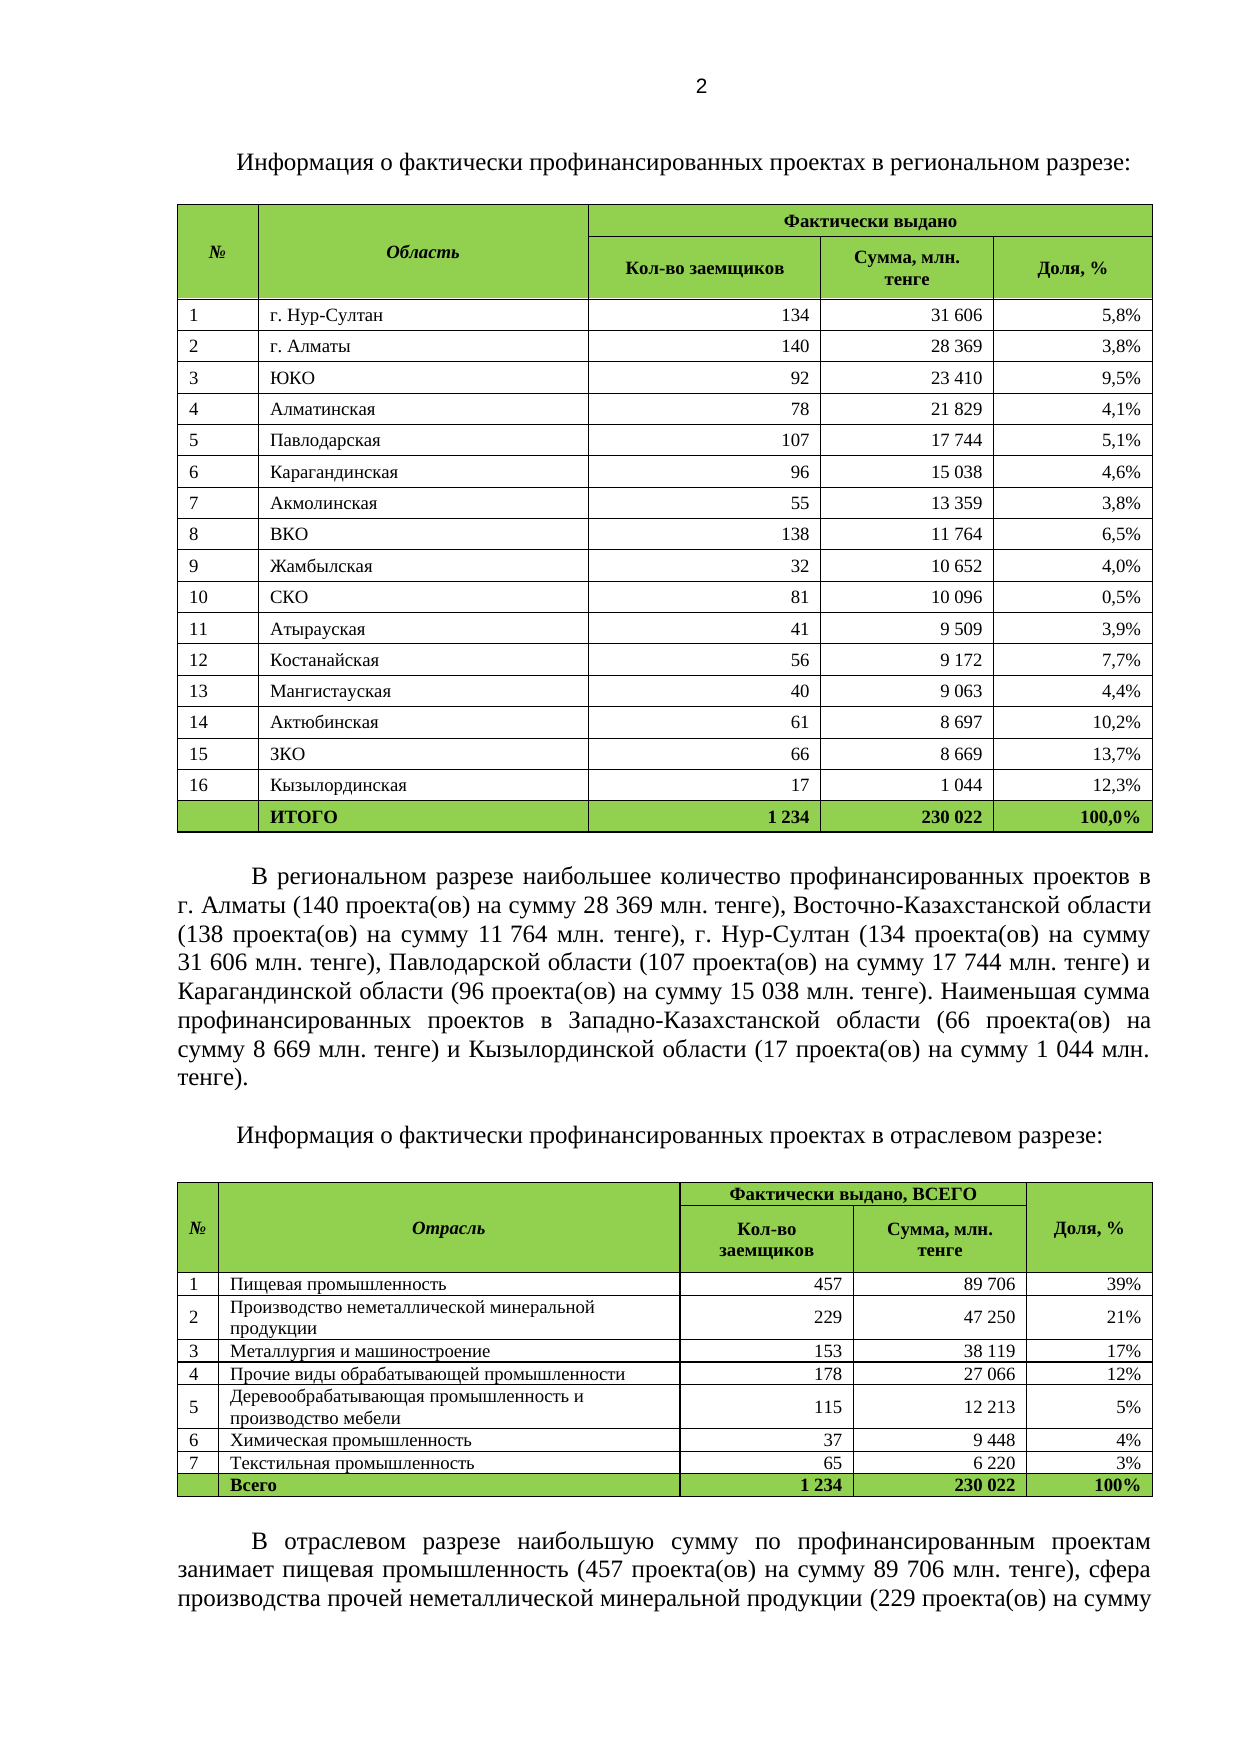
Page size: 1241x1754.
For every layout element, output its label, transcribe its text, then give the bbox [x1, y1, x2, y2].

table_cell Производство неметаллической минеральной продукции [219, 1296, 679, 1339]
text Информация о фактически профинансированных проектах в региональном разрезе: [177, 147, 1152, 176]
table_cell 9 [178, 550, 258, 581]
table_cell Кол-во заемщиков [589, 237, 820, 298]
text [177, 1526, 1152, 1612]
table_cell г. Нур-Султан [259, 300, 588, 330]
table_cell 10 096 [821, 582, 993, 612]
table_cell 4,1% [994, 394, 1152, 424]
table_header № [178, 205, 258, 298]
table_cell 230 022 [821, 801, 993, 831]
table_cell Деревообрабатывающая промышленность и производство мебели [219, 1385, 679, 1428]
table_cell 2 [178, 1296, 218, 1339]
table_cell СКО [259, 582, 588, 612]
table_cell 9 448 [854, 1429, 1026, 1451]
table_cell ВКО [259, 519, 588, 549]
table_cell 8 697 [821, 707, 993, 737]
table_cell Кол-во заемщиков [681, 1206, 853, 1272]
table_cell 5% [1027, 1385, 1152, 1428]
table_cell 15 038 [821, 456, 993, 487]
table_cell 10 652 [821, 550, 993, 581]
table_cell 56 [589, 644, 820, 675]
table_cell 153 [681, 1340, 853, 1361]
table_cell Металлургия и машиностроение [219, 1340, 679, 1361]
table_cell Пищевая промышленность [219, 1273, 679, 1294]
table_cell 3,8% [994, 331, 1152, 361]
table_cell 178 [681, 1363, 853, 1384]
table_cell 4,0% [994, 550, 1152, 581]
table_cell 6,5% [994, 519, 1152, 549]
table_cell ЮКО [259, 362, 588, 392]
table_cell 9 509 [821, 613, 993, 643]
table_cell 230 022 [854, 1474, 1026, 1496]
table_cell г. Алматы [259, 331, 588, 361]
table_cell 17% [1027, 1340, 1152, 1361]
table_cell 6 220 [854, 1452, 1026, 1473]
table_cell 2 [178, 331, 258, 361]
table_cell 12 213 [854, 1385, 1026, 1428]
table_cell 96 [589, 456, 820, 487]
table_cell 11 764 [821, 519, 993, 549]
table_cell 5,1% [994, 425, 1152, 455]
table_cell Доля, % [994, 237, 1152, 298]
table_cell 66 [589, 739, 820, 769]
table_cell 100,0% [994, 801, 1152, 831]
table_cell Атырауская [259, 613, 588, 643]
table_cell ИТОГО [259, 801, 588, 831]
table_cell 41 [589, 613, 820, 643]
table_cell 17 [589, 770, 820, 800]
text В региональном разрезе наибольшее количество профинансированных проектов в г. Алматы (140 проекта(ов) на сумму 28 369 млн. тенге), Восточно-Казахстанской области (138 проекта(ов) на сумму 11 764 млн. тенге), г. Нур-Султан (134 проекта(ов) на сумму 31 606 млн. тенге), Павлодарской области (107 проекта(ов) на сумму 17 744 млн. тенге) и Карагандинской области (96 проекта(ов) на сумму 15 038 млн. тенге). Наименьшая сумма профинансированных проектов в Западно-Казахстанской области (66 проекта(ов) на сумму 8 669 млн. тенге) и Кызылординской области (17 проекта(ов) на сумму 1 044 млн. тенге). [177, 861, 1152, 1091]
table_cell 40 [589, 676, 820, 706]
table_cell [178, 1474, 218, 1496]
table_cell 5 [178, 1385, 218, 1428]
table_cell 3 [178, 362, 258, 392]
table_cell 5 [178, 425, 258, 455]
table_cell 1 044 [821, 770, 993, 800]
table_cell Всего [219, 1474, 679, 1496]
table_cell Павлодарская [259, 425, 588, 455]
table_cell 3,9% [994, 613, 1152, 643]
table_cell 457 [681, 1273, 853, 1294]
table_cell Жамбылская [259, 550, 588, 581]
table_cell [178, 801, 258, 831]
table_cell 16 [178, 770, 258, 800]
table_header Отрасль [219, 1183, 679, 1272]
table_cell 4 [178, 1363, 218, 1384]
table_cell 23 410 [821, 362, 993, 392]
table_cell Прочие виды обрабатывающей промышленности [219, 1363, 679, 1384]
table_cell 13 [178, 676, 258, 706]
table_cell 4% [1027, 1429, 1152, 1451]
table_cell 31 606 [821, 300, 993, 330]
table_header № [178, 1183, 218, 1272]
table_cell 0,5% [994, 582, 1152, 612]
table_cell 47 250 [854, 1296, 1026, 1339]
table_cell Сумма, млн. тенге [821, 237, 993, 298]
table_cell 5,8% [994, 300, 1152, 330]
table_cell 7 [178, 1452, 218, 1473]
table_cell 12,3% [994, 770, 1152, 800]
table_cell Химическая промышленность [219, 1429, 679, 1451]
table_cell 38 119 [854, 1340, 1026, 1361]
table_cell 229 [681, 1296, 853, 1339]
table_cell Акмолинская [259, 488, 588, 518]
table_cell 4,4% [994, 676, 1152, 706]
table_cell 3,8% [994, 488, 1152, 518]
table_cell 28 369 [821, 331, 993, 361]
table_cell 115 [681, 1385, 853, 1428]
table_cell 7 [178, 488, 258, 518]
table_cell 140 [589, 331, 820, 361]
table_cell 37 [681, 1429, 853, 1451]
table_cell 39% [1027, 1273, 1152, 1294]
table_cell 14 [178, 707, 258, 737]
table_cell 3% [1027, 1452, 1152, 1473]
table_cell 13 359 [821, 488, 993, 518]
table_cell 4,6% [994, 456, 1152, 487]
table_cell 1 234 [589, 801, 820, 831]
table_cell ЗКО [259, 739, 588, 769]
table_cell 21 829 [821, 394, 993, 424]
table_header Область [259, 205, 588, 298]
table_cell 138 [589, 519, 820, 549]
table_cell 10,2% [994, 707, 1152, 737]
table_cell Актюбинская [259, 707, 588, 737]
table_cell Мангистауская [259, 676, 588, 706]
table_cell Текстильная промышленность [219, 1452, 679, 1473]
table_cell 1 234 [681, 1474, 853, 1496]
table_header Фактически выдано [589, 205, 1152, 236]
table_cell Карагандинская [259, 456, 588, 487]
table_cell 7,7% [994, 644, 1152, 675]
table_cell 1 [178, 1273, 218, 1294]
table_cell Костанайская [259, 644, 588, 675]
table_cell 12 [178, 644, 258, 675]
table_cell 8 669 [821, 739, 993, 769]
table_header Фактически выдано, ВСЕГО [681, 1183, 1026, 1205]
table_header Доля, % [1027, 1183, 1152, 1272]
table_cell 78 [589, 394, 820, 424]
table_cell 3 [178, 1340, 218, 1361]
table_cell 11 [178, 613, 258, 643]
table_cell 15 [178, 739, 258, 769]
table_cell 4 [178, 394, 258, 424]
table_cell 9 063 [821, 676, 993, 706]
table_cell 32 [589, 550, 820, 581]
table_cell 81 [589, 582, 820, 612]
table_cell 55 [589, 488, 820, 518]
table_cell Кызылординская [259, 770, 588, 800]
table_cell Сумма, млн. тенге [854, 1206, 1026, 1272]
table_cell 12% [1027, 1363, 1152, 1384]
table_cell 17 744 [821, 425, 993, 455]
text Информация о фактически профинансированных проектах в отраслевом разрезе: [177, 1120, 1152, 1149]
table_cell 9 172 [821, 644, 993, 675]
table_cell 27 066 [854, 1363, 1026, 1384]
table_cell 65 [681, 1452, 853, 1473]
table_cell 13,7% [994, 739, 1152, 769]
table_cell 21% [1027, 1296, 1152, 1339]
table_cell 1 [178, 300, 258, 330]
table_cell 134 [589, 300, 820, 330]
table_cell 100% [1027, 1474, 1152, 1496]
table_cell 8 [178, 519, 258, 549]
table_cell 61 [589, 707, 820, 737]
table_cell 92 [589, 362, 820, 392]
table_cell 6 [178, 456, 258, 487]
table_cell 10 [178, 582, 258, 612]
table_cell Алматинская [259, 394, 588, 424]
table_cell 6 [178, 1429, 218, 1451]
table_cell 9,5% [994, 362, 1152, 392]
table_cell 107 [589, 425, 820, 455]
table_cell 89 706 [854, 1273, 1026, 1294]
